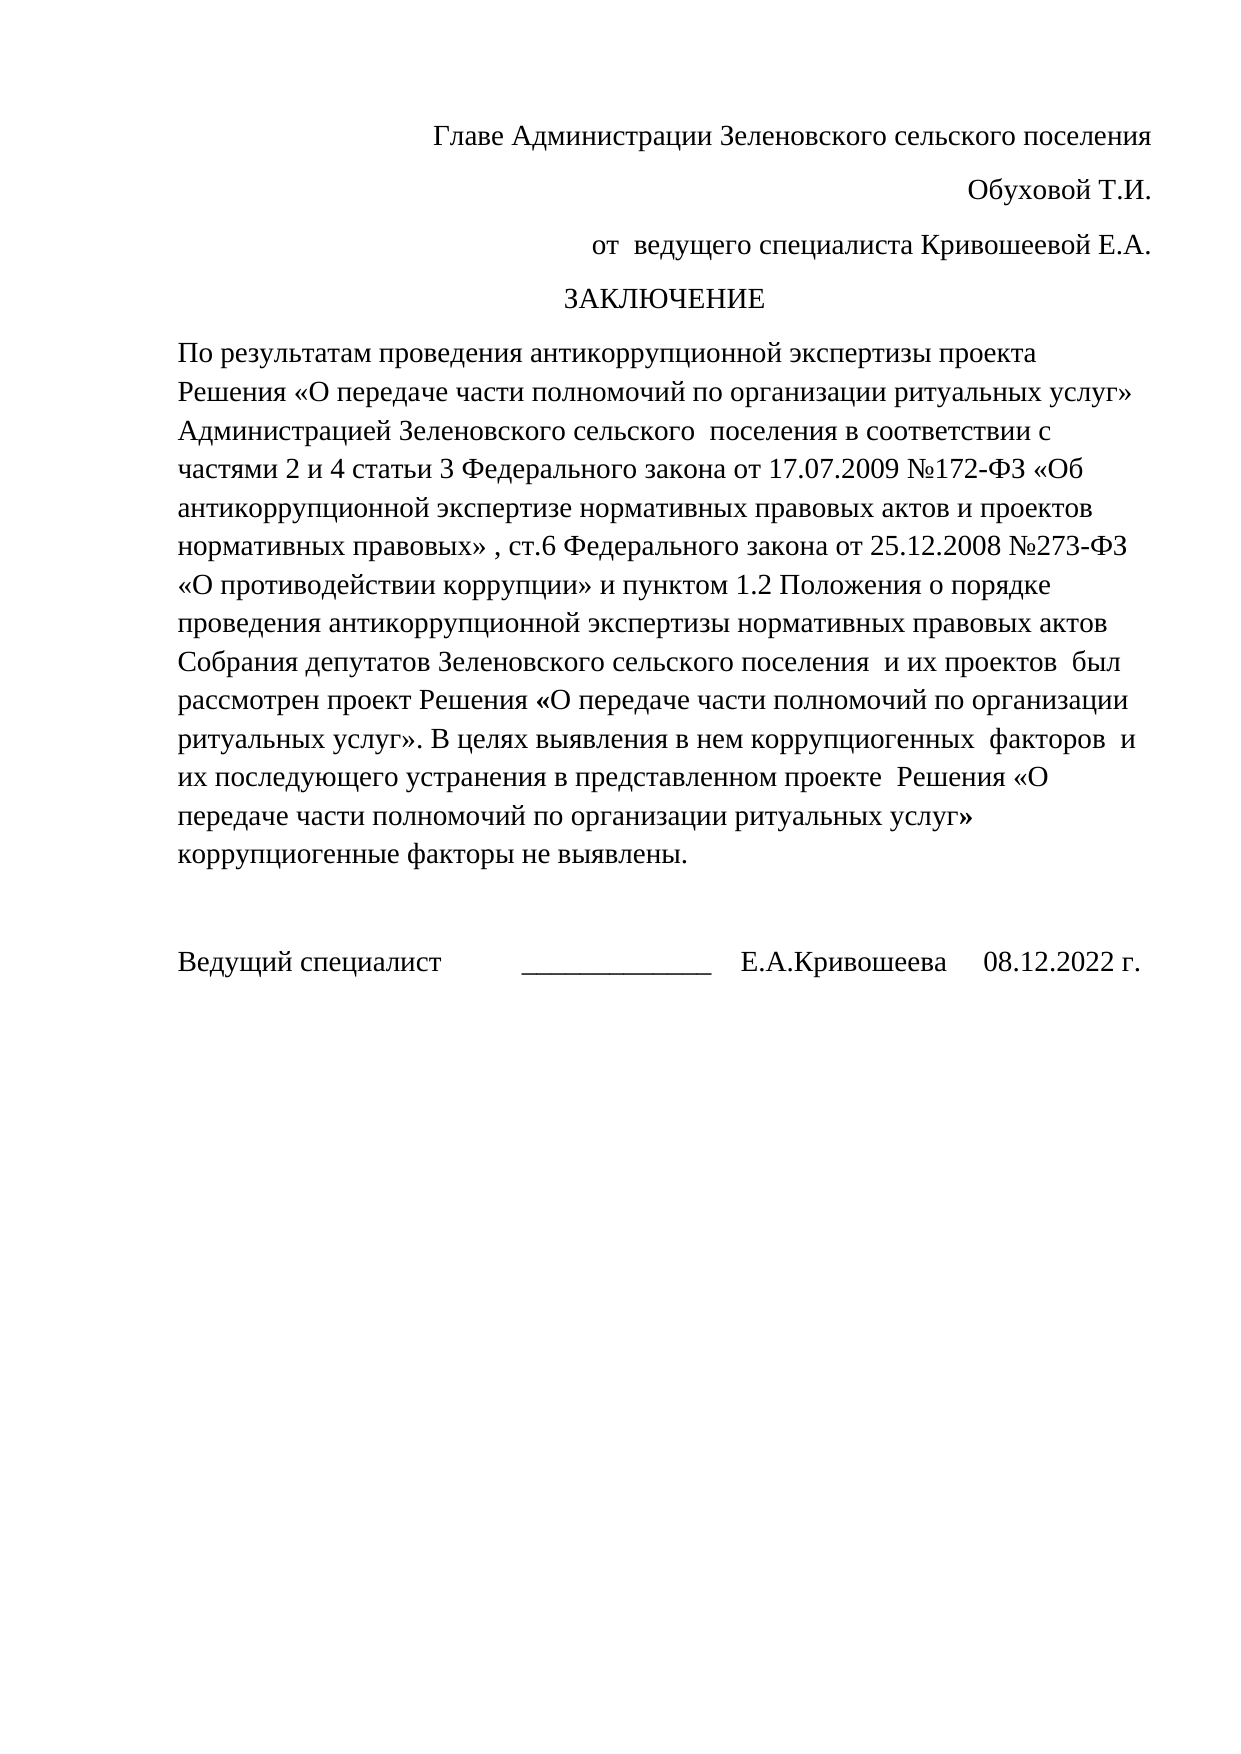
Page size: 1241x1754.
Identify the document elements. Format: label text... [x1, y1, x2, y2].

text По результатам проведения антикоррупционной экспертизы проекта Решения «О передаче части полномочий по организации ритуальных услуг» Администрацией Зеленовского сельского поселения в соответствии с частями 2 и 4 статьи 3 Федерального закона от 17.07.2009 №172-ФЗ «Об антикоррупционной экспертизе нормативных правовых актов и проектов нормативных правовых» , ст.6 Федерального закона от 25.12.2008 №273-ФЗ «О противодействии коррупции» и пунктом 1.2 Положения о порядке проведения антикоррупционной экспертизы нормативных правовых актов Собрания депутатов Зеленовского сельского поселения и их проектов был рассмотрен проект Решения «О передаче части полномочий по организации ритуальных услуг». В целях выявления в нем коррупциогенных факторов и их последующего устранения в представленном проекте Решения «О передаче части полномочий по организации ритуальных услуг» коррупциогенные факторы не выявлены. [177, 336, 1152, 870]
text Обуховой Т.И. [177, 172, 1152, 206]
text Главе Администрации Зеленовского сельского поселения [177, 118, 1152, 152]
text от ведущего специалиста Кривошеевой Е.А. [177, 227, 1152, 260]
text Ведущий специалист _____________ Е.А.Кривошеева 08.12.2022 г. [177, 944, 1152, 978]
text ЗАКЛЮЧЕНИЕ [177, 281, 1152, 315]
